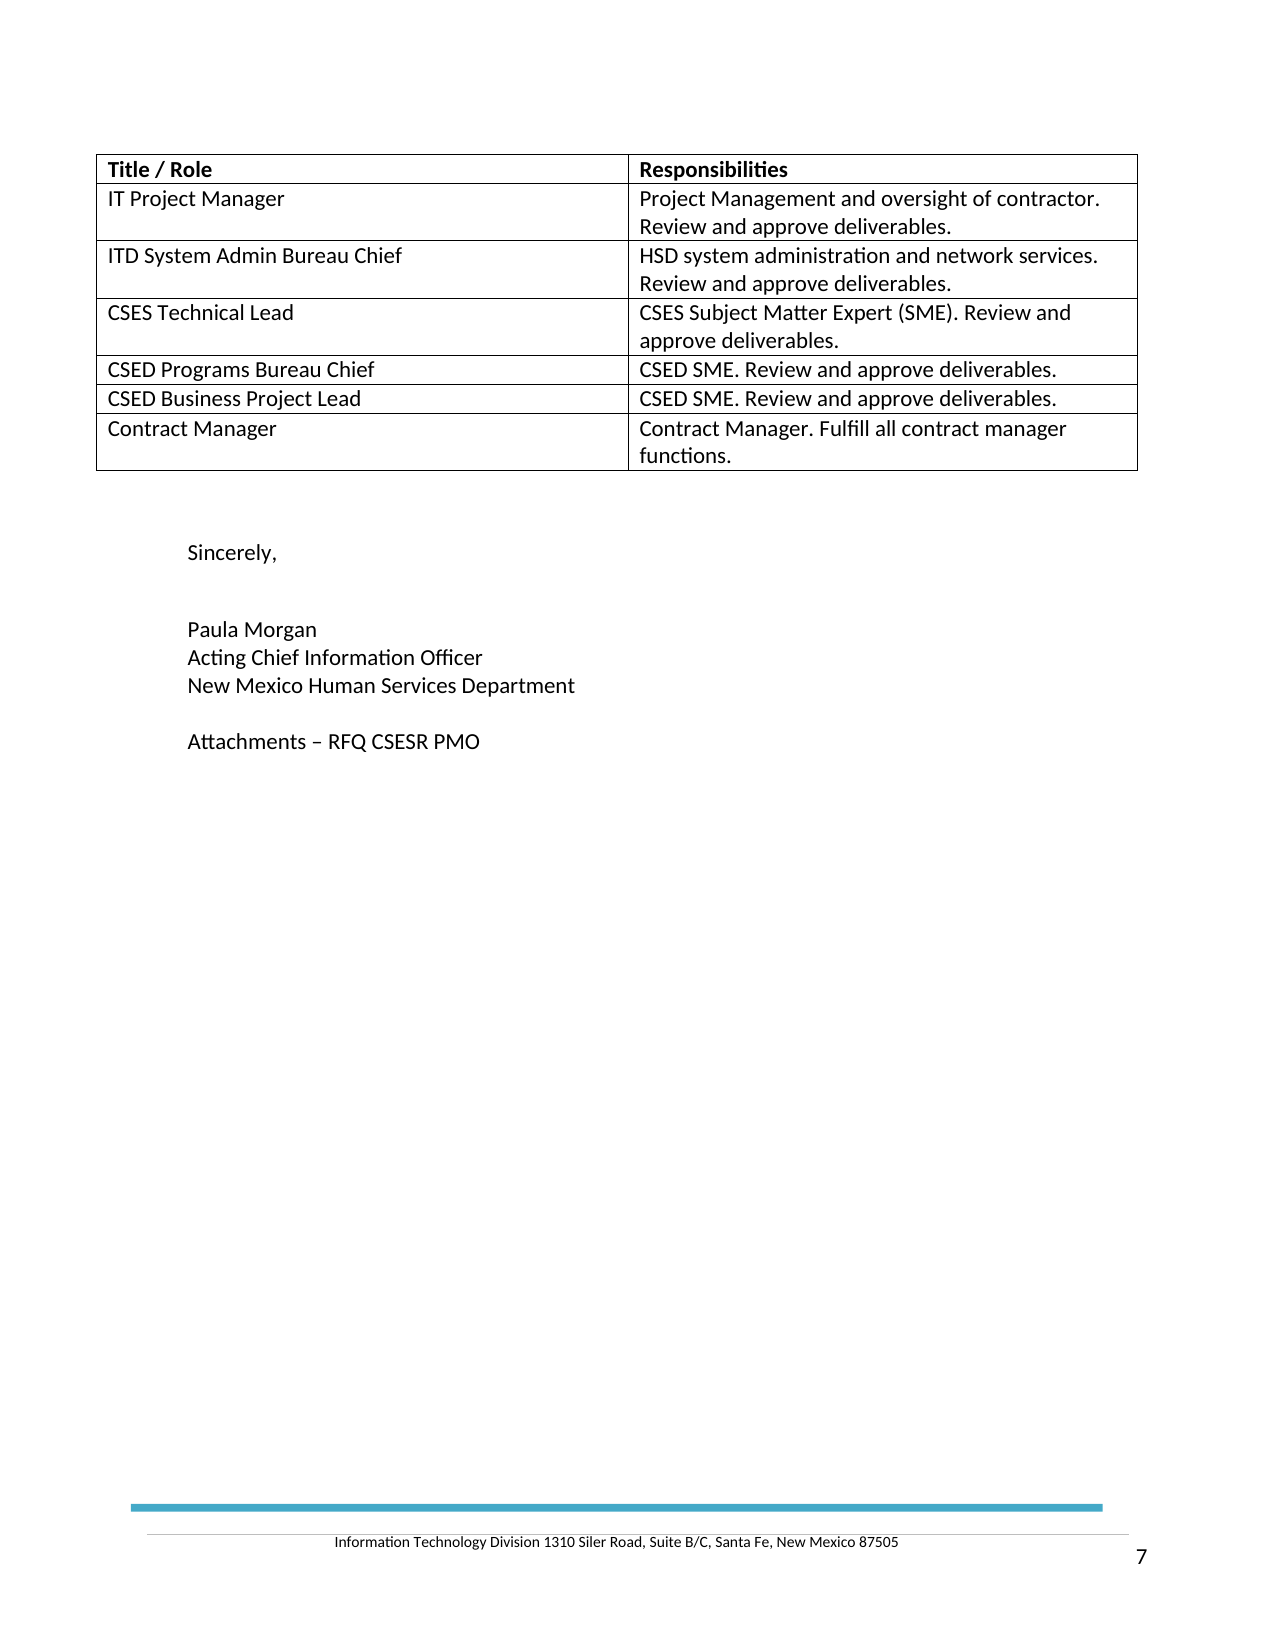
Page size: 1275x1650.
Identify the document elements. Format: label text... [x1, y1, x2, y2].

table_cell CSES Subject Matter Expert (SME). Review and approve deliverables. [629, 299, 1137, 354]
table_cell Project Management and oversight of contractor. Review and approve deliverables. [629, 184, 1137, 240]
text Sincerely, [187, 510, 1137, 566]
table_cell CSED SME. Review and approve deliverables. [629, 356, 1137, 383]
table_cell Contract Manager. Fulfill all contract manager functions. [629, 414, 1137, 470]
table_cell IT Project Manager [97, 184, 628, 240]
text Attachments – RFQ CSESR PMO [187, 727, 683, 756]
table_cell Title / Role [97, 155, 628, 183]
table_cell CSED Business Project Lead [97, 385, 628, 413]
text Paula Morgan [187, 615, 1137, 643]
table_cell CSED SME. Review and approve deliverables. [629, 385, 1137, 413]
table_cell ITD System Admin Bureau Chief [97, 241, 628, 297]
text New Mexico Human Services Department [187, 671, 683, 699]
text Acting Chief Information Officer [187, 643, 683, 671]
table_cell HSD system administration and network services. Review and approve deliverables. [629, 241, 1137, 297]
table_cell CSES Technical Lead [97, 299, 628, 354]
table_cell CSED Programs Bureau Chief [97, 356, 628, 383]
table_cell Responsibilities [629, 155, 1137, 183]
table_cell Contract Manager [97, 414, 628, 470]
